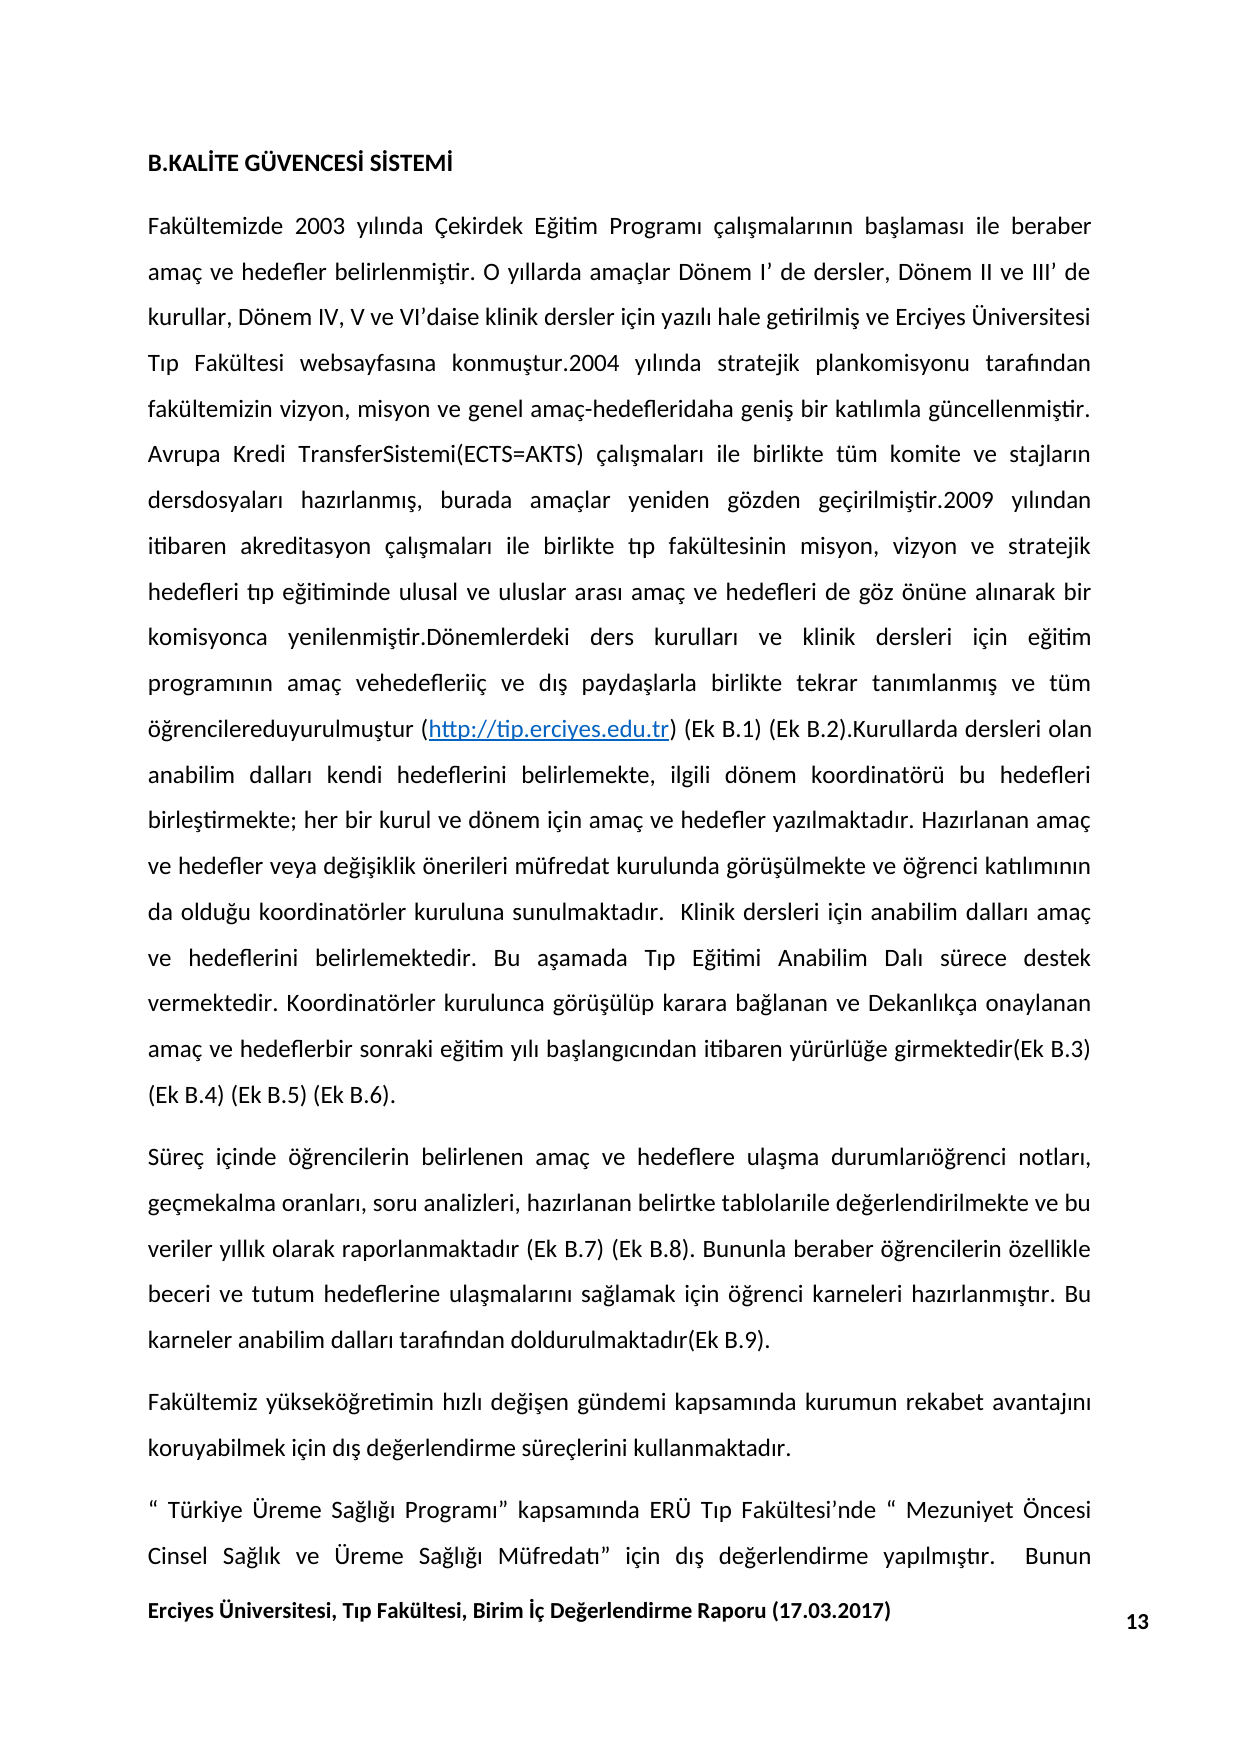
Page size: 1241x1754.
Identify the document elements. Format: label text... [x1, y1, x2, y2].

text Süreç içinde öğrencilerin belirlenen amaç ve hedeflere ulaşma durumlarıöğrenci notları, geçmekalma oranları, soru analizleri, hazırlanan belirtke tablolarıile değerlendirilmekte ve bu veriler yıllık olarak raporlanmaktadır (Ek B.7) (Ek B.8). Bununla beraber öğrencilerin özellikle beceri ve tutum hedeflerine ulaşmalarını sağlamak için öğrenci karneleri hazırlanmıştır. Bu karneler anabilim dalları tarafından doldurulmaktadır(Ek B.9). [148, 1141, 1093, 1355]
text Fakültemiz yükseköğretimin hızlı değişen gündemi kapsamında kurumun rekabet avantajını koruyabilmek için dış değerlendirme süreçlerini kullanmaktadır. [148, 1387, 1093, 1463]
text Fakültemizde 2003 yılında Çekirdek Eğitim Programı çalışmalarının başlaması ile beraber amaç ve hedefler belirlenmiştir. O yıllarda amaçlar Dönem I’ de dersler, Dönem II ve III’ de kurullar, Dönem IV, V ve VI’daise klinik dersler için yazılı hale getirilmiş ve Erciyes Üniversitesi Tıp Fakültesi websayfasına konmuştur.2004 yılında stratejik plankomisyonu tarafından fakültemizin vizyon, misyon ve genel amaç-hedefleridaha geniş bir katılımla güncellenmiştir. Avrupa Kredi TransferSistemi(ECTS=AKTS) çalışmaları ile birlikte tüm komite ve stajların dersdosyaları hazırlanmış, burada amaçlar yeniden gözden geçirilmiştir.2009 yılından itibaren akreditasyon çalışmaları ile birlikte tıp fakültesinin misyon, vizyon ve stratejik hedefleri tıp eğitiminde ulusal ve uluslar arası amaç ve hedefleri de göz önüne alınarak bir komisyonca yenilenmiştir.Dönemlerdeki ders kurulları ve klinik dersleri için eğitim programının amaç vehedefleriiç ve dış paydaşlarla birlikte tekrar tanımlanmış ve tüm öğrencilereduyurulmuştur (http://tip.erciyes.edu.tr) (Ek B.1) (Ek B.2).Kurullarda dersleri olan anabilim dalları kendi hedeflerini belirlemekte, ilgili dönem koordinatörü bu hedefleri birleştirmekte; her bir kurul ve dönem için amaç ve hedefler yazılmaktadır. Hazırlanan amaç ve hedefler veya değişiklik önerileri müfredat kurulunda görüşülmekte ve öğrenci katılımının da olduğu koordinatörler kuruluna sunulmaktadır. Klinik dersleri için anabilim dalları amaç ve hedeflerini belirlemektedir. Bu aşamada Tıp Eğitimi Anabilim Dalı sürece destek vermektedir. Koordinatörler kurulunca görüşülüp karara bağlanan ve Dekanlıkça onaylanan amaç ve hedeflerbir sonraki eğitim yılı başlangıcından itibaren yürürlüğe girmektedir(Ek B.3)(Ek B.4) (Ek B.5) (Ek B.6). [148, 210, 1093, 1109]
text B.KALİTE GÜVENCESİ SİSTEMİ [148, 148, 1093, 178]
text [148, 1495, 1093, 1571]
